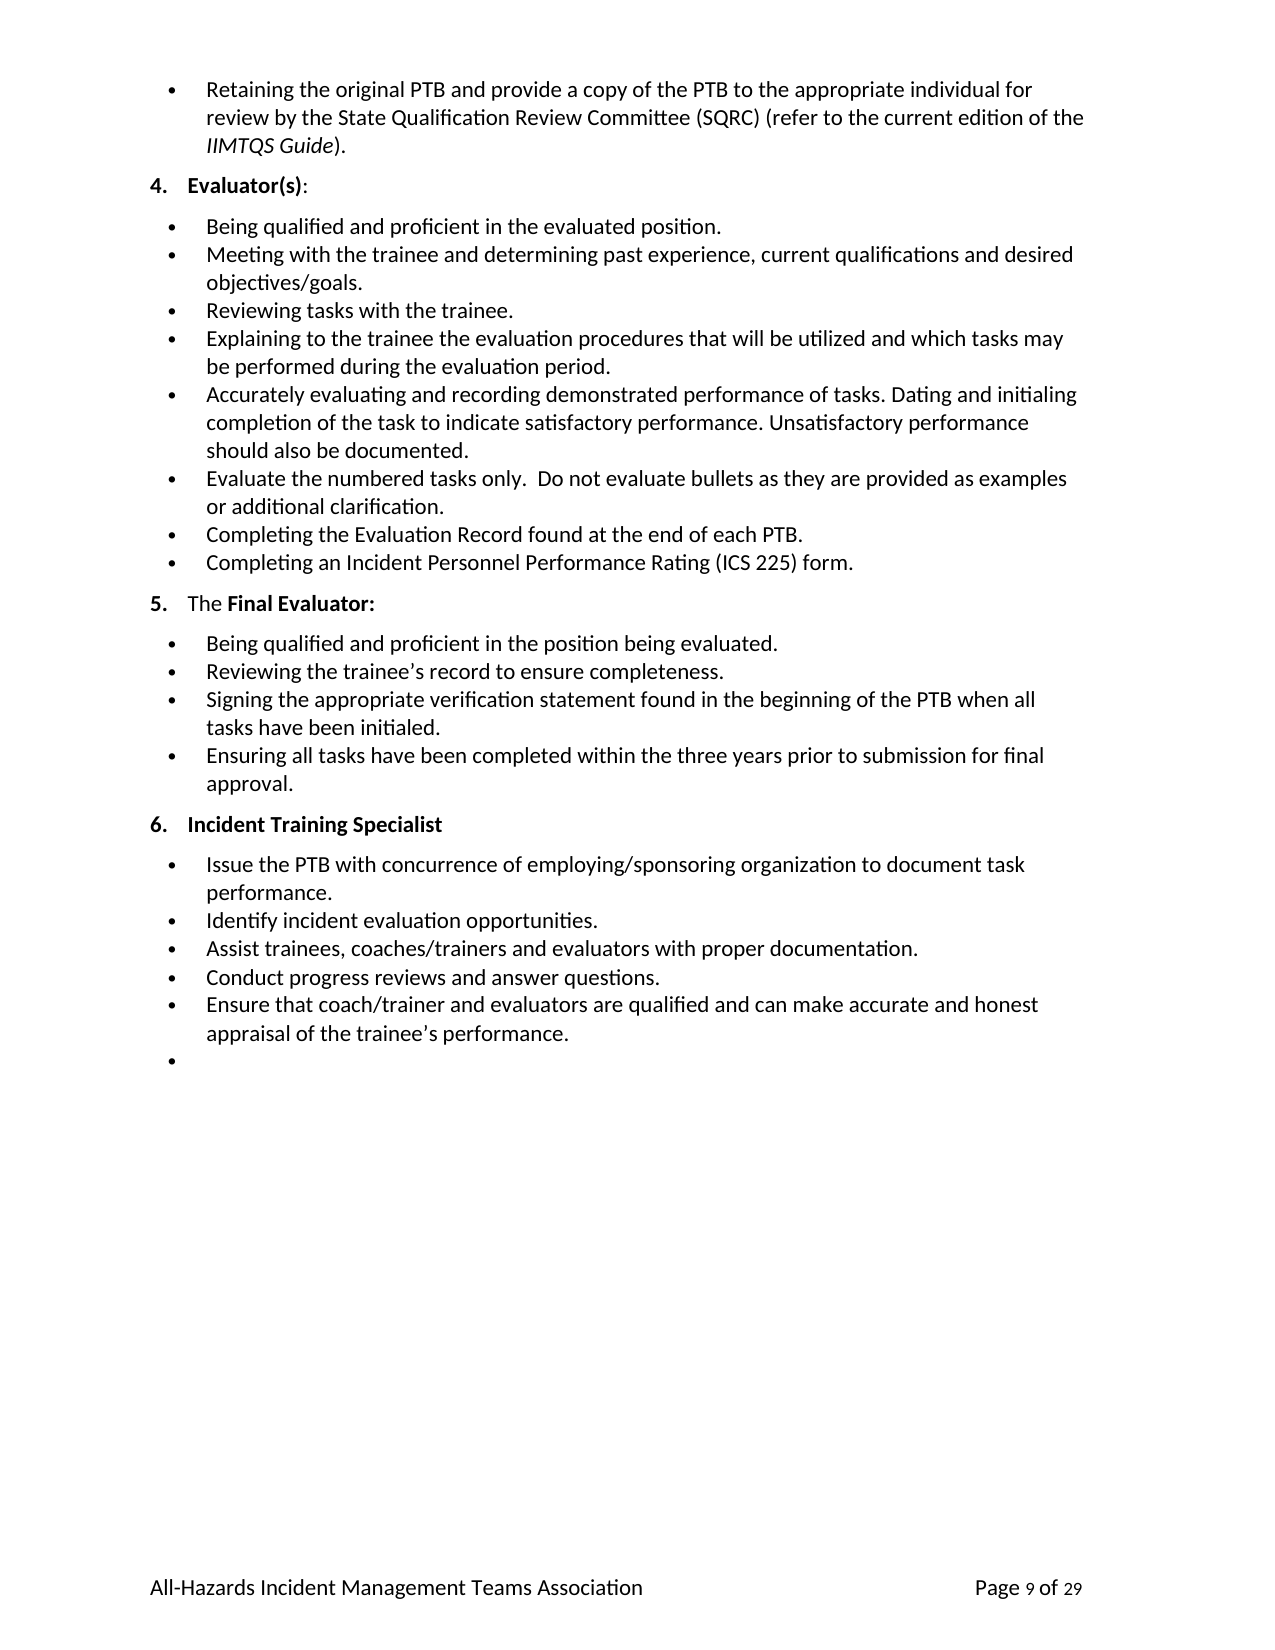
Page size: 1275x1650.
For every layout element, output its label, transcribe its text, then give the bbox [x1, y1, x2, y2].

list Evaluate the numbered tasks only. Do not evaluate bullets as they are provided as examples or additional clarification. [169, 464, 1087, 520]
list Being qualified and proficient in the evaluated position. [169, 212, 1087, 240]
list Assist trainees, coaches/trainers and evaluators with proper documentation. [169, 934, 1087, 963]
list Retaining the original PTB and provide a copy of the PTB to the appropriate individual for review by the State Qualification Review Committee (SQRC) (refer to the current edition of the IIMTQS Guide). [169, 75, 1087, 159]
list The Final Evaluator: [150, 589, 1087, 617]
list Explaining to the trainee the evaluation procedures that will be utilized and which tasks may be performed during the evaluation period. [169, 324, 1087, 380]
list Reviewing tasks with the trainee. [169, 296, 1087, 324]
list Being qualified and proficient in the position being evaluated. [169, 629, 1087, 657]
list Accurately evaluating and recording demonstrated performance of tasks. Dating and initialing completion of the task to indicate satisfactory performance. Unsatisfactory performance should also be documented. [169, 380, 1087, 464]
list Conduct progress reviews and answer questions. [169, 963, 1087, 991]
list Meeting with the trainee and determining past experience, current qualifications and desired objectives/goals. [169, 240, 1087, 296]
list Completing an Incident Personnel Performance Rating (ICS 225) form. [169, 548, 1087, 576]
list Signing the appropriate verification statement found in the beginning of the PTB when all tasks have been initialed. [169, 685, 1087, 741]
list Ensure that coach/trainer and evaluators are qualified and can make accurate and honest appraisal of the trainee’s performance. [169, 991, 1087, 1047]
list Ensuring all tasks have been completed within the three years prior to submission for final approval. [169, 741, 1087, 797]
list Evaluator(s): [150, 172, 1087, 199]
list Completing the Evaluation Record found at the end of each PTB. [169, 520, 1087, 548]
list Identify incident evaluation opportunities. [169, 907, 1087, 934]
list Incident Training Specialist [150, 810, 1069, 838]
list Reviewing the trainee’s record to ensure completeness. [169, 657, 1087, 685]
list Issue the PTB with concurrence of employing/sponsoring organization to document task performance. [169, 851, 1087, 907]
